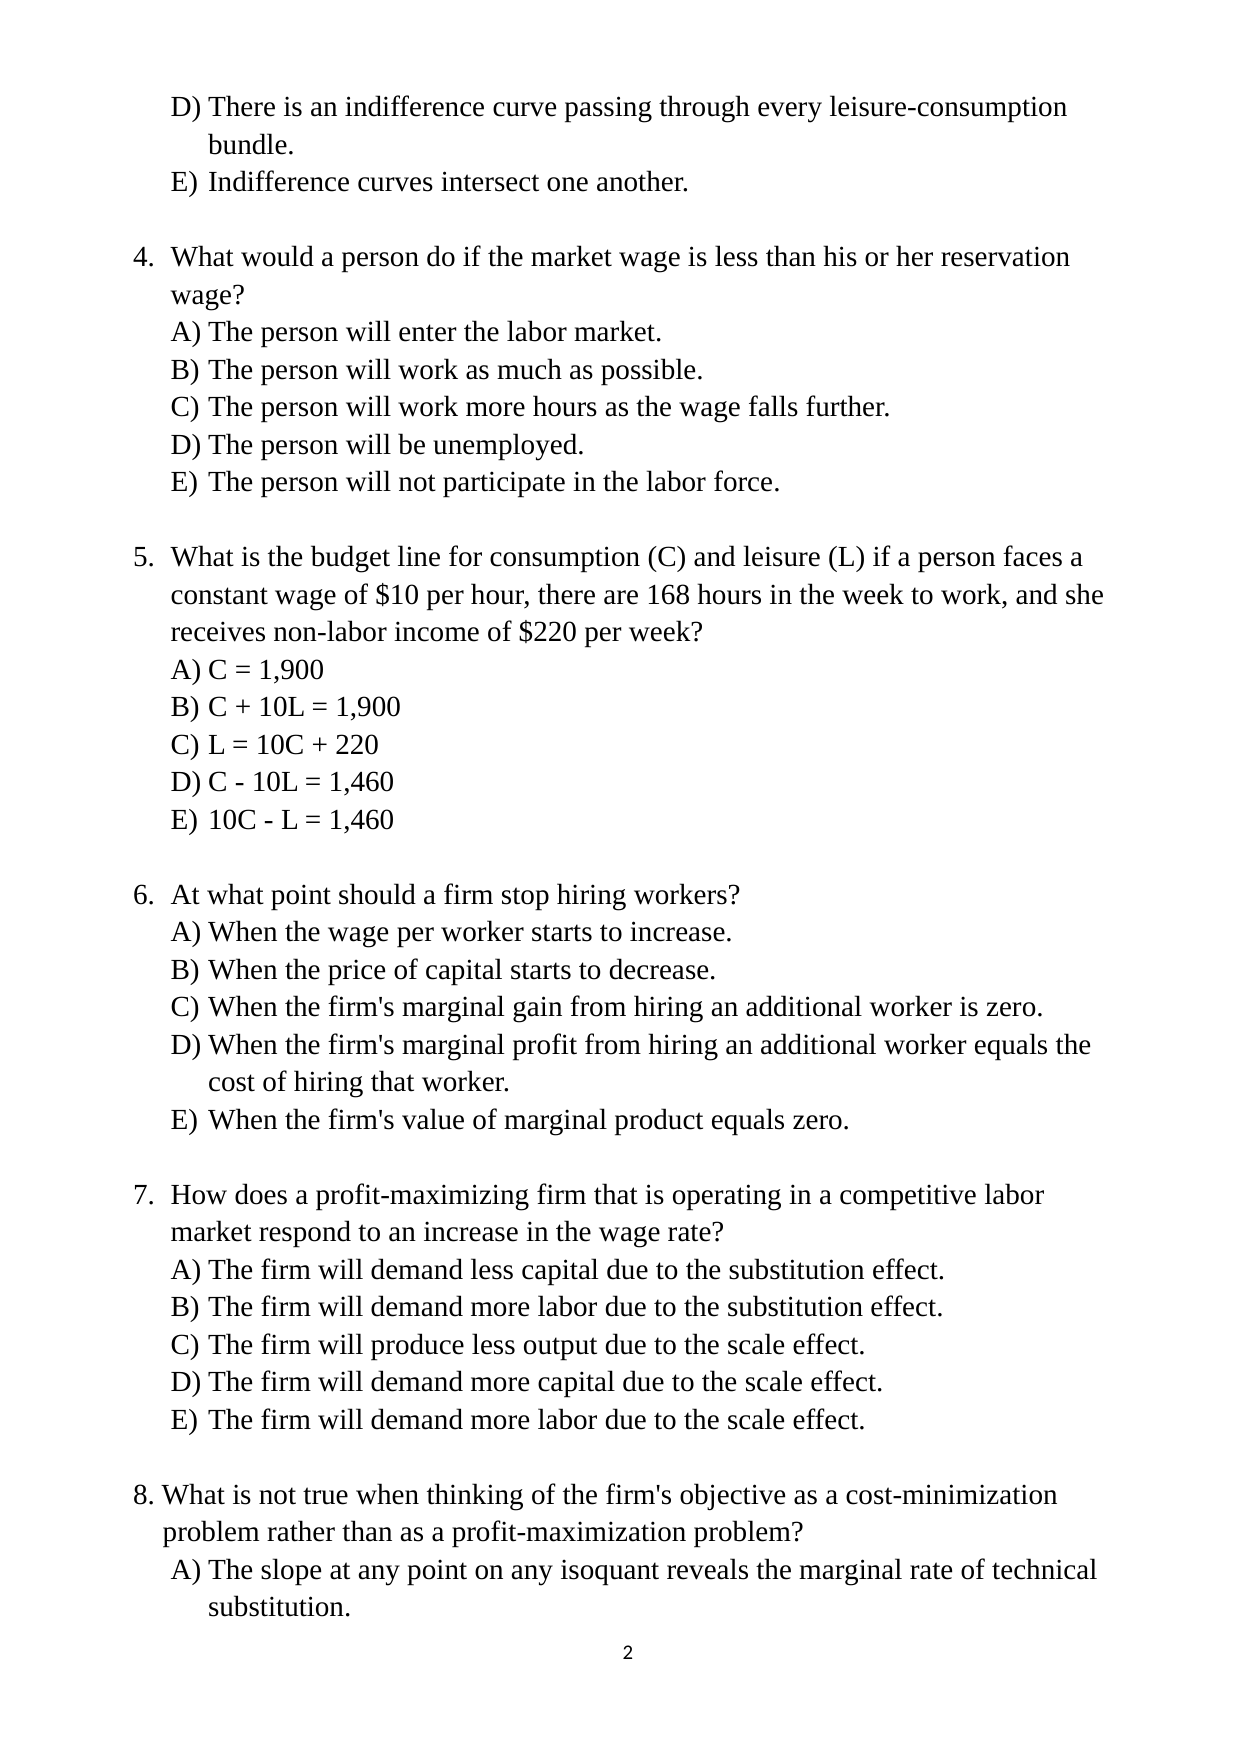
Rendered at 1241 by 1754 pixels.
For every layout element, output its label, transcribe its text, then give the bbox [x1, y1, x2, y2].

list When the price of capital starts to decrease. [170, 950, 1122, 988]
list The firm will demand more labor due to the substitution effect. [170, 1288, 1122, 1325]
list The firm will demand more capital due to the scale effect. [170, 1363, 1122, 1400]
list When the firm's marginal profit from hiring an additional worker equals the cost of hiring that worker. [170, 1025, 1122, 1100]
list The firm will demand more labor due to the scale effect. [170, 1400, 1122, 1438]
list The firm will produce less output due to the scale effect. [170, 1325, 1122, 1363]
list C + 10L = 1,900 [170, 688, 1122, 725]
list When the wage per worker starts to increase. [170, 913, 1122, 950]
list When the firm's value of marginal product equals zero. [170, 1100, 1122, 1138]
list C = 1,900 [170, 650, 1122, 688]
text 8. What is not true when thinking of the firm's objective as a cost-minimization problem rather than as a profit-maximization problem? [133, 1475, 1122, 1550]
list The firm will demand less capital due to the substitution effect. [170, 1250, 1122, 1288]
list At what point should a firm stop hiring workers? [133, 875, 1122, 913]
list There is an indifference curve passing through every leisure-consumption bundle. [170, 88, 1122, 163]
list The slope at any point on any isoquant reveals the marginal rate of technical substitution. [170, 1550, 1122, 1625]
list The person will work more hours as the wage falls further. [170, 388, 1122, 425]
list When the firm's marginal gain from hiring an additional worker is zero. [170, 988, 1122, 1025]
list The person will enter the labor market. [170, 313, 1122, 350]
list What is the budget line for consumption (C) and leisure (L) if a person faces a constant wage of $10 per hour, there are 168 hours in the week to work, and she receives non-labor income of $220 per week? [133, 538, 1122, 650]
list C - 10L = 1,460 [170, 763, 1122, 800]
list Indifference curves intersect one another. [170, 163, 1122, 200]
list The person will work as much as possible. [170, 350, 1122, 388]
list 10C - L = 1,460 [170, 800, 1122, 838]
list The person will be unemployed. [170, 425, 1122, 463]
list L = 10C + 220 [170, 725, 1122, 763]
list What would a person do if the market wage is less than his or her reservation wage? [133, 238, 1122, 313]
list How does a profit-maximizing firm that is operating in a competitive labor market respond to an increase in the wage rate? [133, 1175, 1122, 1250]
list The person will not participate in the labor force. [170, 463, 1122, 500]
